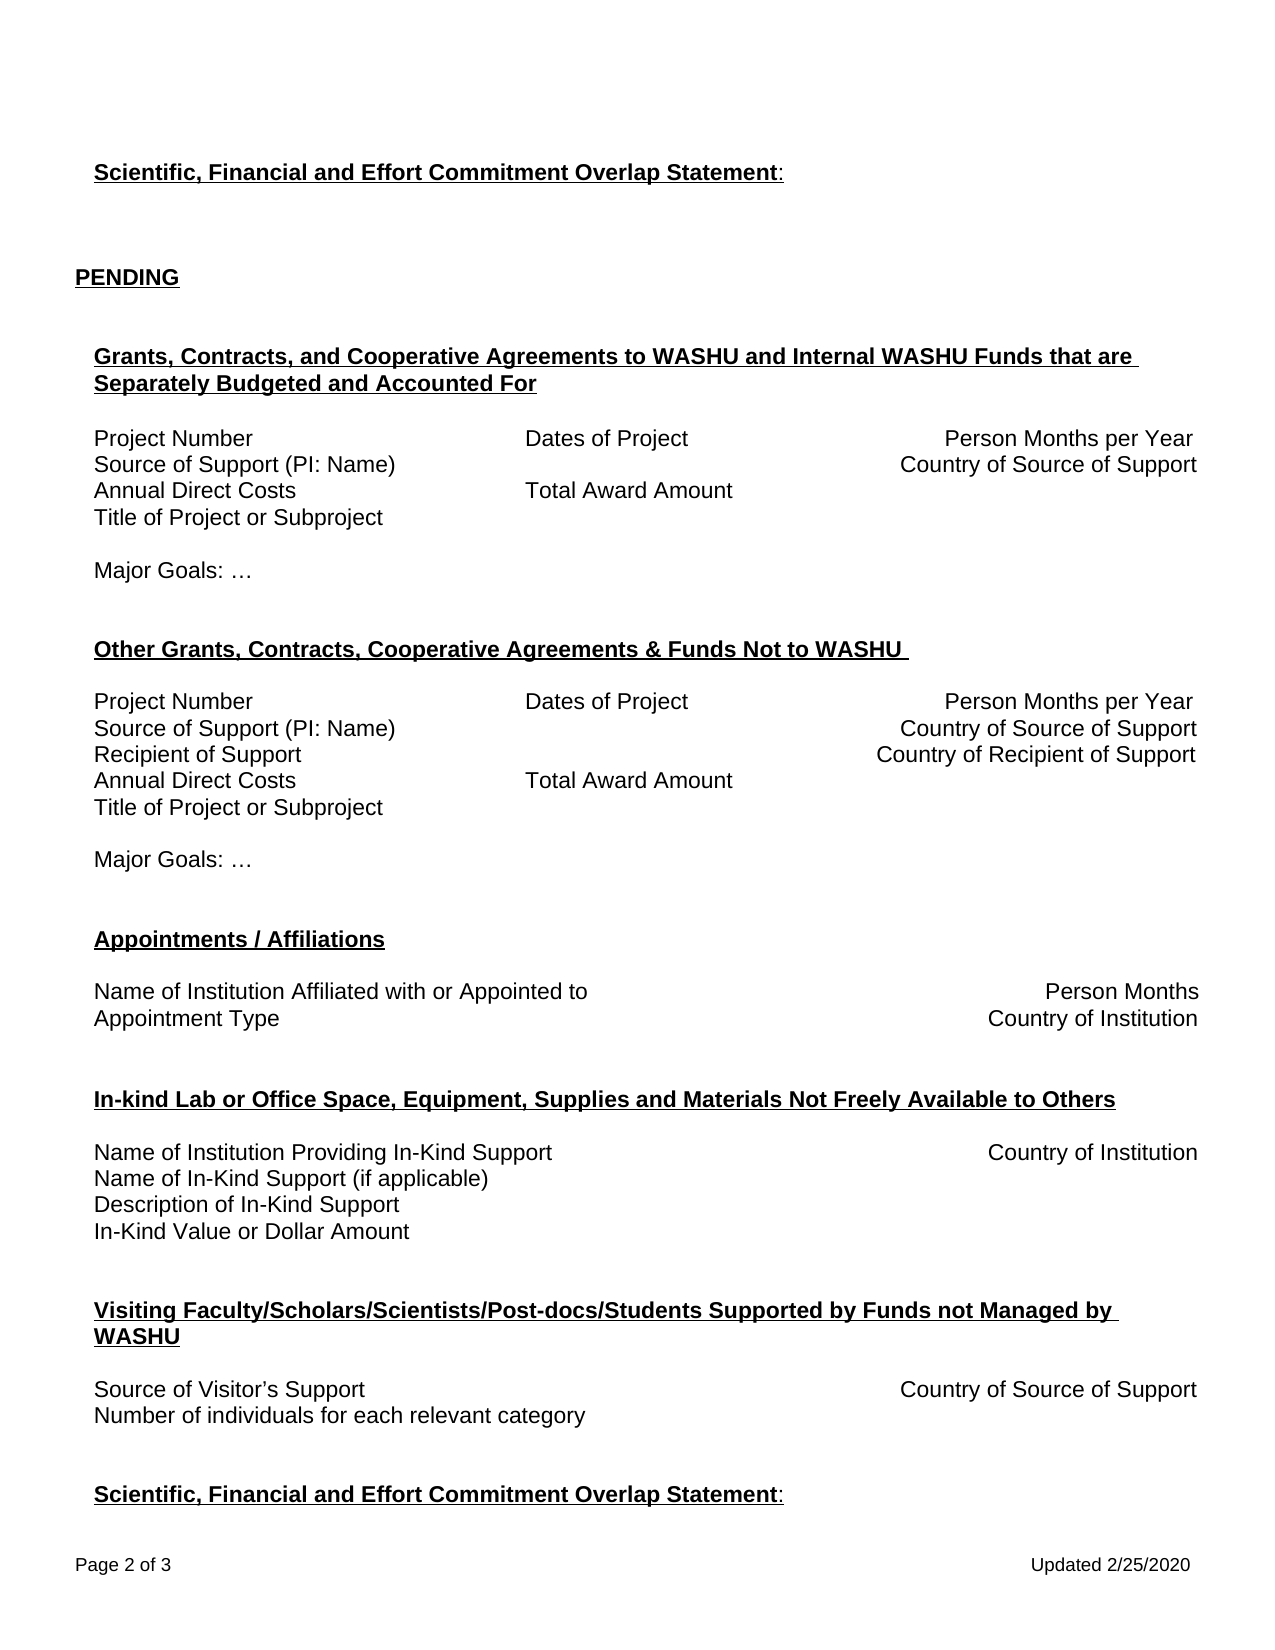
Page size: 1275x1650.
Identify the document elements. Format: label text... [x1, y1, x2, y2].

text Title of Project or Subproject [94, 504, 1200, 530]
text Appointments / Affiliations [94, 926, 1200, 952]
text Annual Direct Costs Total Award Amount [94, 477, 1200, 504]
text Source of Support (PI: Name) Country of Source of Support [94, 451, 1200, 477]
text Name of Institution Providing In-Kind Support Country of Institution [75, 1139, 1200, 1165]
text In-Kind Value or Dollar Amount [75, 1218, 1200, 1244]
text Project Number Dates of Project Person Months per Year [94, 688, 1200, 715]
text Major Goals: … [94, 846, 1200, 873]
text Name of Institution Affiliated with or Appointed to Person Months Appointment Type Country of Institution [94, 978, 1200, 1031]
text Scientific, Financial and Effort Commitment Overlap Statement: [94, 159, 1200, 185]
text PENDING [75, 264, 1200, 291]
text Recipient of Support Country of Recipient of Support [94, 741, 1200, 767]
text Source of Support (PI: Name) Country of Source of Support [94, 715, 1200, 741]
text Annual Direct Costs Total Award Amount [94, 767, 1200, 794]
text Name of In-Kind Support (if applicable) [75, 1165, 1200, 1191]
text Project Number Dates of Project Person Months per Year [94, 425, 1200, 451]
text Source of Visitor’s Support Country of Source of Support [94, 1376, 1200, 1402]
text Number of individuals for each relevant category [94, 1402, 1200, 1429]
text Title of Project or Subproject [94, 794, 1200, 820]
text Description of In-Kind Support [75, 1191, 1200, 1218]
text Major Goals: … [94, 557, 1200, 583]
text Visiting Faculty/Scholars/Scientists/Post-docs/Students Supported by Funds not Managed by WASHU [94, 1297, 1200, 1349]
text In-kind Lab or Office Space, Equipment, Supplies and Materials Not Freely Available to Others [94, 1086, 1200, 1112]
text Scientific, Financial and Effort Commitment Overlap Statement: [94, 1481, 1200, 1508]
text Grants, Contracts, and Cooperative Agreements to WASHU and Internal WASHU Funds that are Separately Budgeted and Accounted For [94, 343, 1200, 396]
text Other Grants, Contracts, Cooperative Agreements & Funds Not to WASHU [94, 636, 1200, 662]
